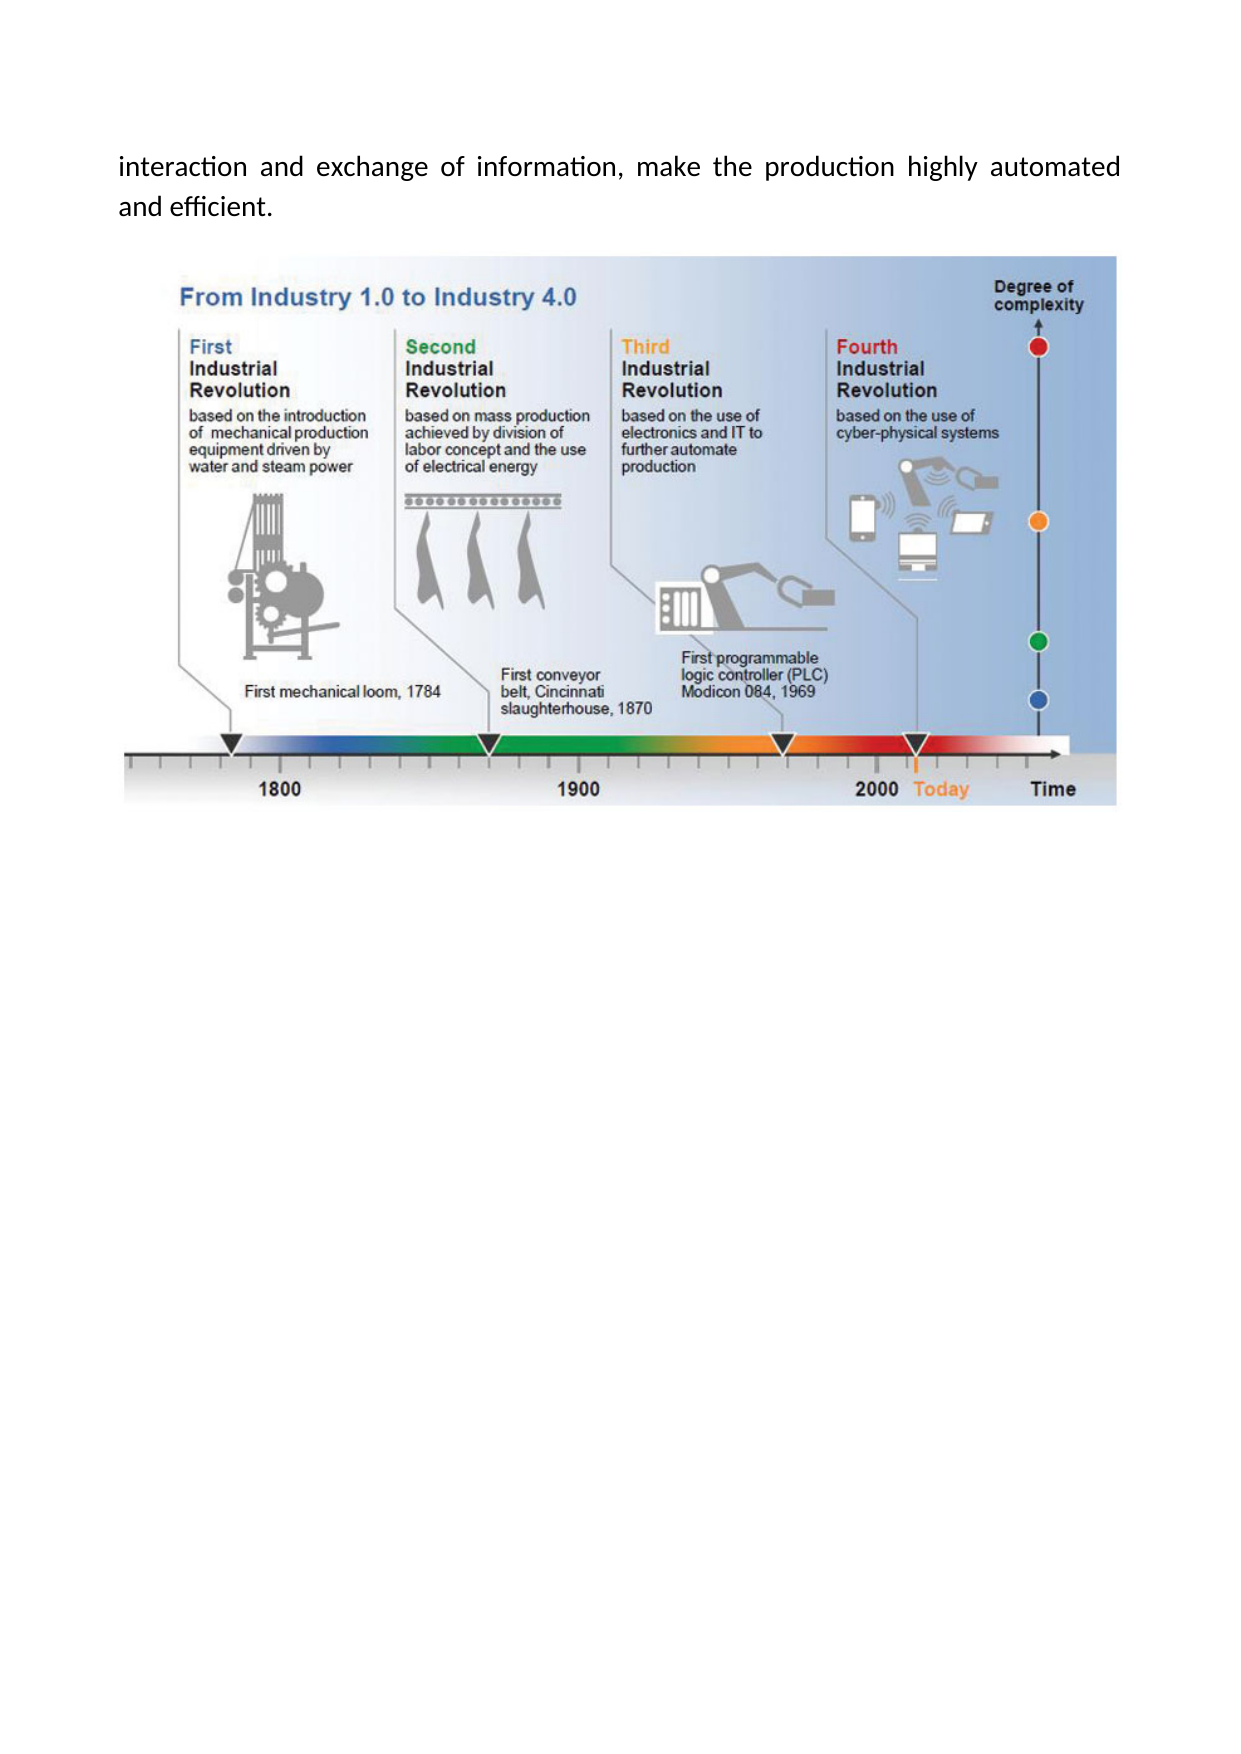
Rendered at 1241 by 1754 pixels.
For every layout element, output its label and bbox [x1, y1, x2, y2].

text [118, 148, 1122, 224]
picture [118, 250, 1123, 812]
